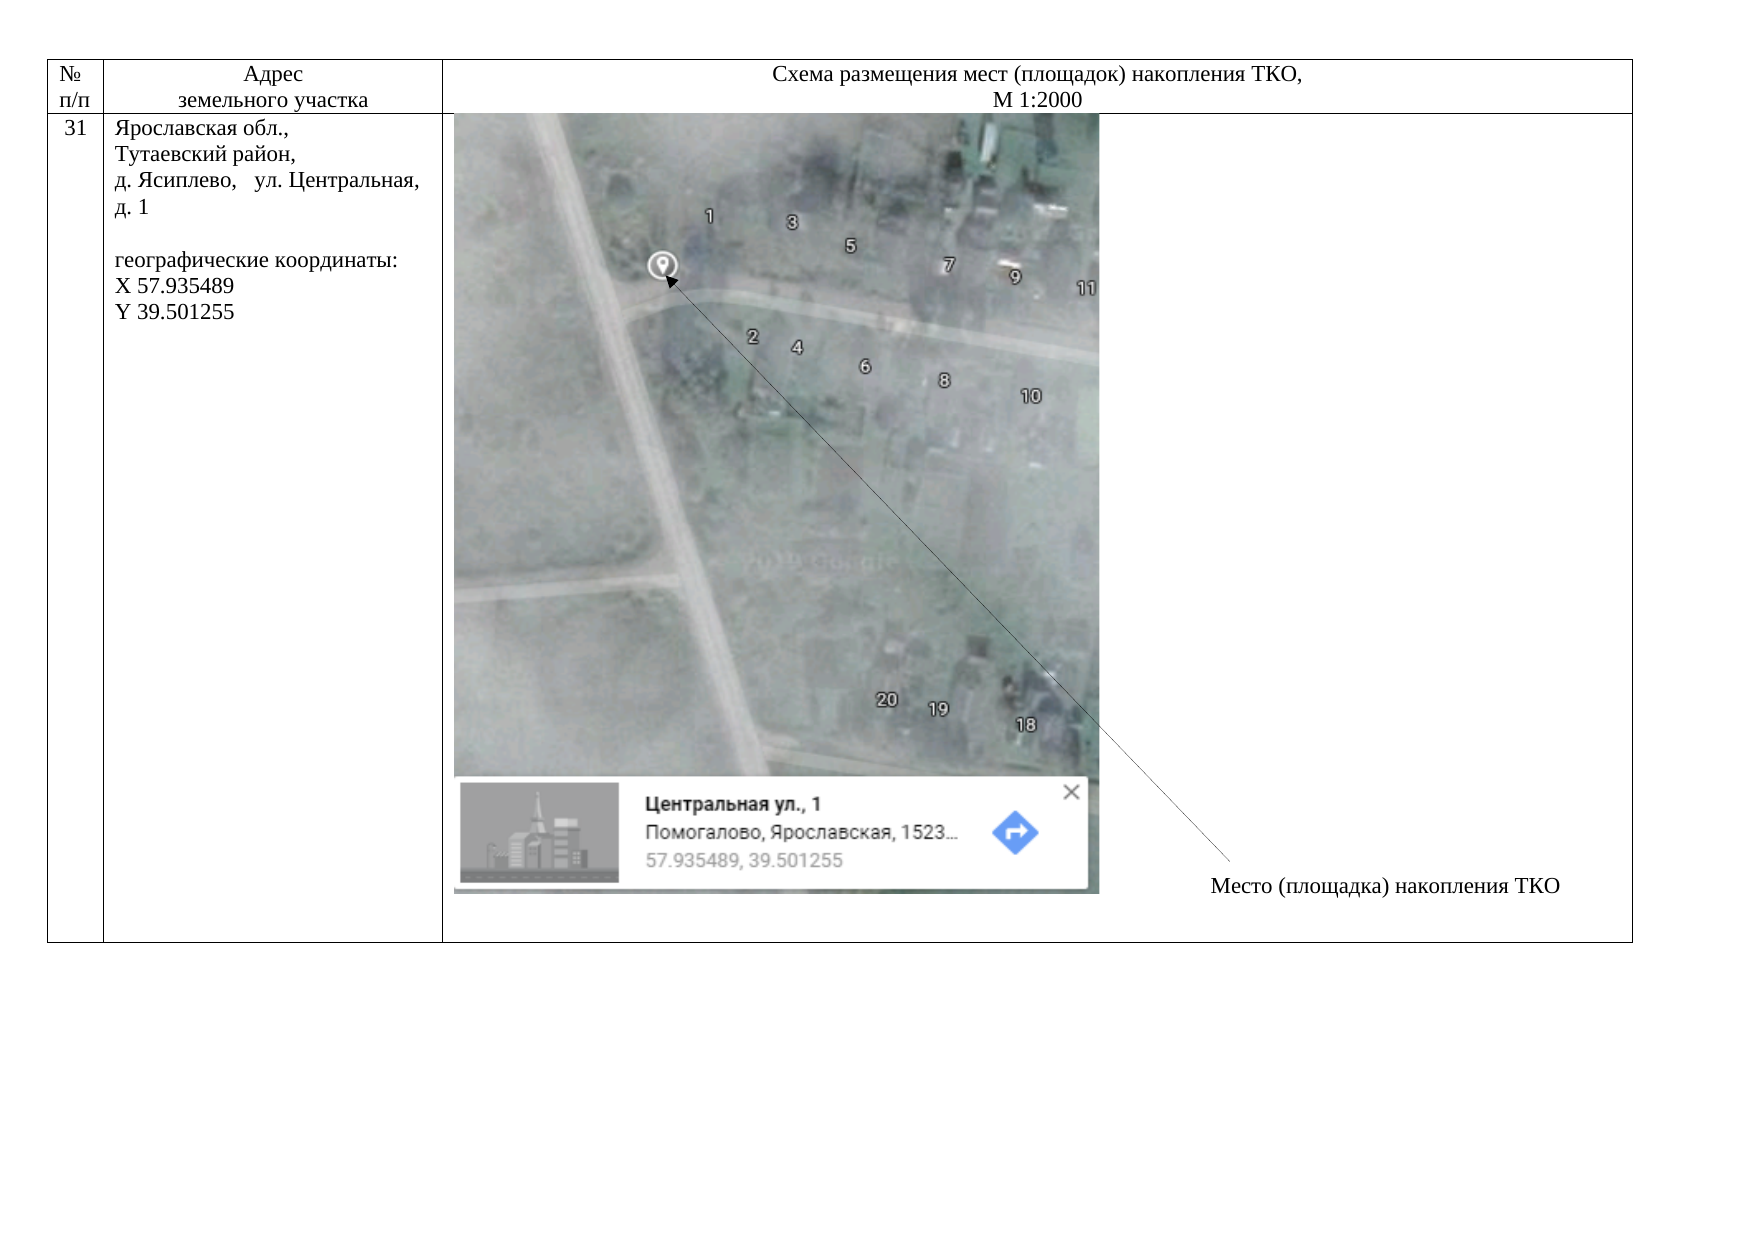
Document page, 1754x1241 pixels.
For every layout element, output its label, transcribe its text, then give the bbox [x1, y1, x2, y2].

table_cell Место (площадка) накопления ТКО [443, 114, 1632, 942]
table_header Адрес земельного участка [104, 60, 442, 113]
table_cell 31 [48, 114, 103, 942]
picture [454, 113, 1100, 894]
table_header № п/п [48, 60, 103, 113]
table_header Схема размещения мест (площадок) накопления ТКО, М 1:2000 [443, 60, 1632, 113]
table_cell Ярославская обл., Тутаевский район, д. Ясиплево, ул. Центральная, д. 1 географические координаты: Х 57.935489 Y 39.501255 [104, 114, 442, 942]
